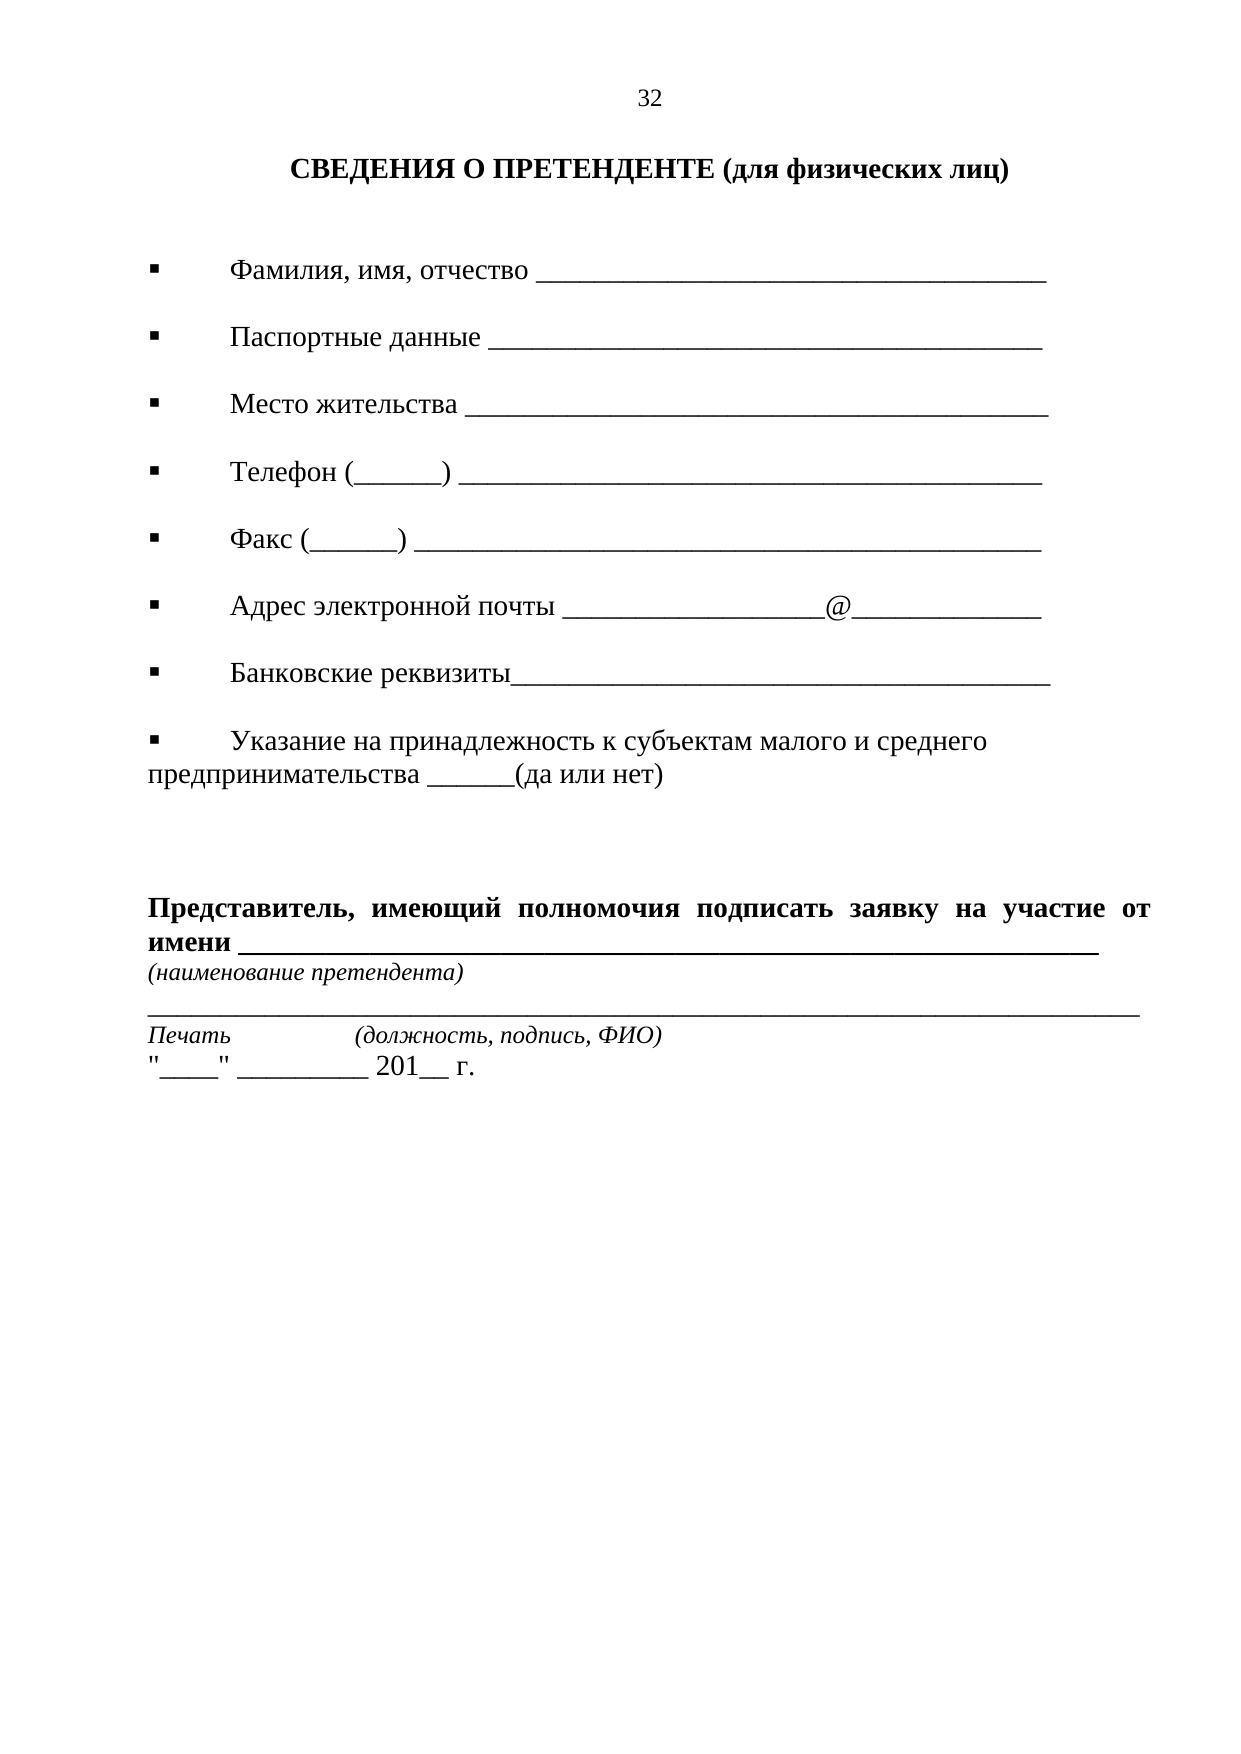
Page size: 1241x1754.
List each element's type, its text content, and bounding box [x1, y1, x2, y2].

text СВЕДЕНИЯ О ПРЕТЕНДЕНТЕ (для физических лиц) [148, 118, 1152, 185]
text Представитель, имеющий полномочия подписать заявку на участие от имени ___________________________________________________________ [148, 890, 1152, 957]
list Факс (______) ___________________________________________ [148, 521, 1152, 555]
list Паспортные данные ______________________________________ [148, 319, 1152, 353]
text "____" _________ 201__ г. [148, 1048, 1152, 1082]
list Фамилия, имя, отчество ___________________________________ [148, 252, 1152, 286]
list Банковские реквизиты_____________________________________ [148, 655, 1152, 689]
list Указание на принадлежность к субъектам малого и среднего предпринимательства ______(да или нет) [148, 723, 1152, 790]
list Место жительства ________________________________________ [148, 387, 1152, 420]
list Адрес электронной почты __________________@_____________ [148, 588, 1152, 622]
text (наименование претендента) [148, 957, 1152, 986]
text ____________________________________________________________________ [148, 986, 1152, 1020]
list Телефон (______) ________________________________________ [148, 454, 1152, 487]
text Печать (должность, подпись, ФИО) [148, 1020, 1152, 1048]
